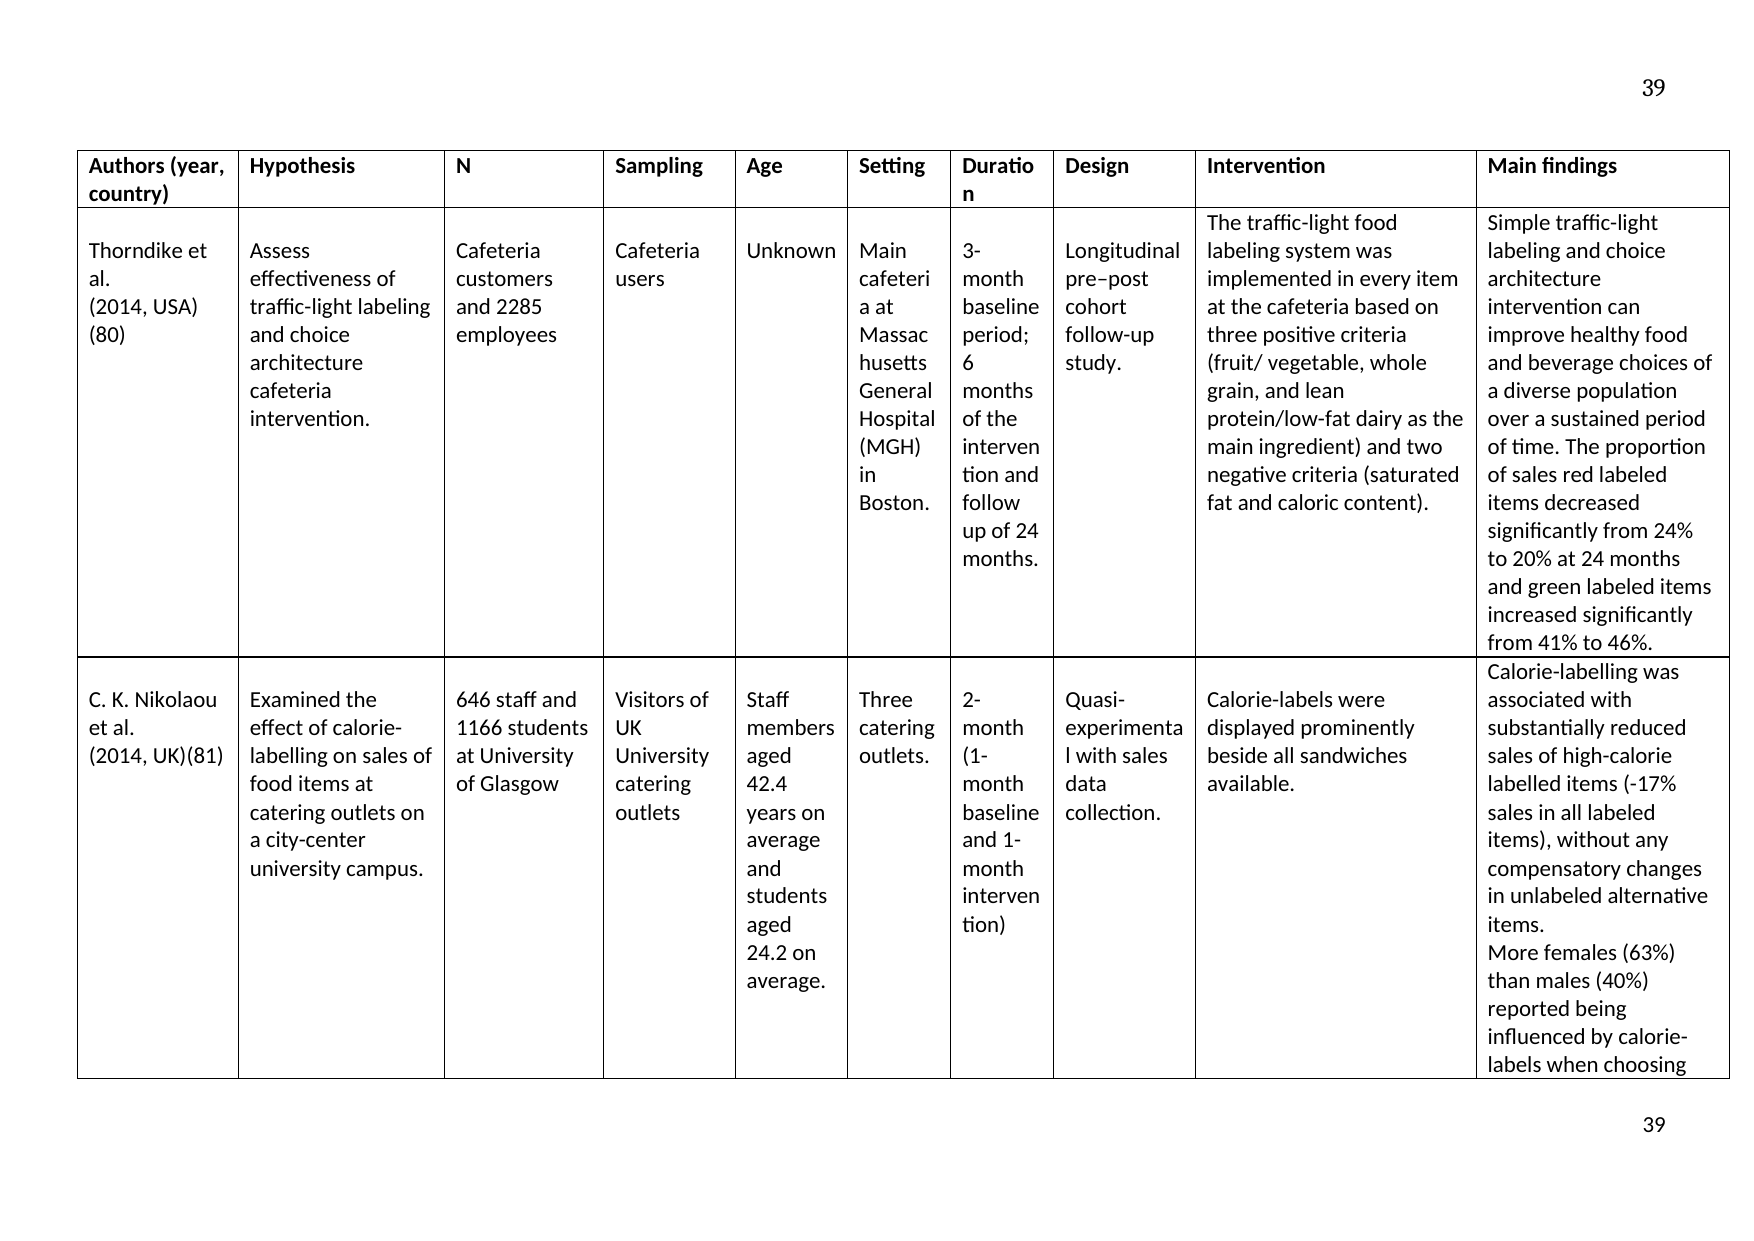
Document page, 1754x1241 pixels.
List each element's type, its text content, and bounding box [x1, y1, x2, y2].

table_cell C. K. Nikolaou et al. (2014, UK)(81) [78, 658, 238, 1078]
table_cell The traffic-light food labeling system was implemented in every item at the cafeteria based on three positive criteria (fruit/ vegetable, whole grain, and lean protein/low-fat dairy as the main ingredient) and two negative criteria (saturated fat and caloric content). [1196, 208, 1476, 656]
table_header Duration [951, 151, 1053, 207]
table_cell 3-month baseline period; 6 months of the intervention and follow up of 24 months. [951, 208, 1053, 656]
table_cell Main cafeteria at Massachusetts General Hospital (MGH) in Boston. [848, 208, 950, 656]
table_cell Three catering outlets. [848, 658, 950, 1078]
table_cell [736, 658, 847, 1078]
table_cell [239, 658, 444, 1078]
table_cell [1054, 658, 1195, 1078]
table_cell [951, 658, 1053, 1078]
table_cell Thorndike et al. (2014, USA)(80) [78, 208, 238, 656]
table_header Age [736, 151, 847, 207]
table_header Setting [848, 151, 950, 207]
table_header Authors (year, country) [78, 151, 238, 207]
table_cell Simple traffic-light labeling and choice architecture intervention can improve healthy food and beverage choices of a diverse population over a sustained period of time. The proportion of sales red labeled items decreased significantly from 24% to 20% at 24 months and green labeled items increased significantly from 41% to 46%. [1477, 208, 1729, 656]
table_header Main findings [1477, 151, 1729, 207]
table_cell Assess effectiveness of traffic-light labeling and choice architecture cafeteria intervention. [239, 208, 444, 656]
table_header Sampling [604, 151, 735, 207]
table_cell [445, 658, 603, 1078]
table_header N [445, 151, 603, 207]
table_cell Cafeteria users [604, 208, 735, 656]
table_header Design [1054, 151, 1195, 207]
table_cell Cafeteria customers and 2285 employees [445, 208, 603, 656]
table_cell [604, 658, 735, 1078]
table_cell Unknown [736, 208, 847, 656]
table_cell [1477, 658, 1729, 1078]
table_header Intervention [1196, 151, 1476, 207]
table_cell Longitudinal pre–post cohort follow-up study. [1054, 208, 1195, 656]
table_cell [1196, 658, 1476, 1078]
table_header Hypothesis [239, 151, 444, 207]
